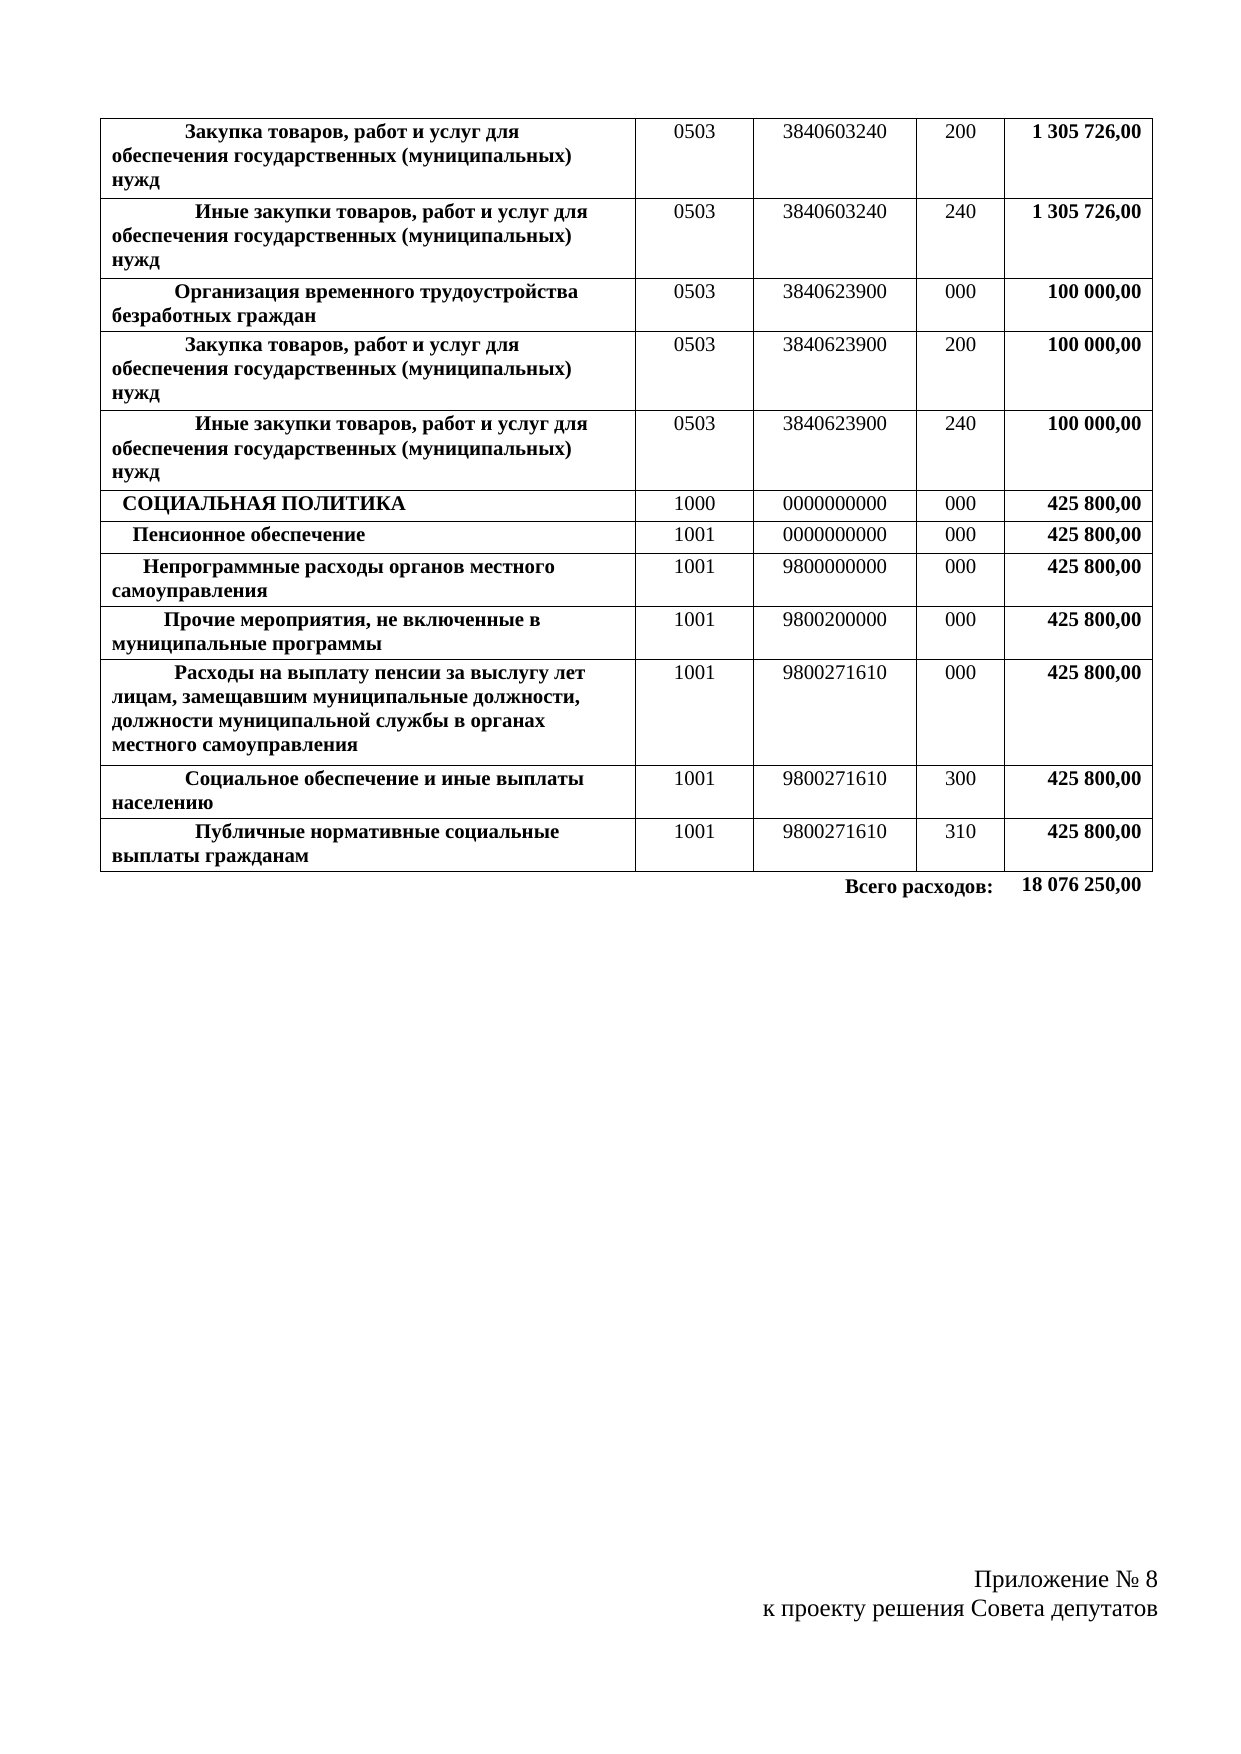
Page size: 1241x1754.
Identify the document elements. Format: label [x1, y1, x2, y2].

table_cell [89, 118, 1169, 1621]
